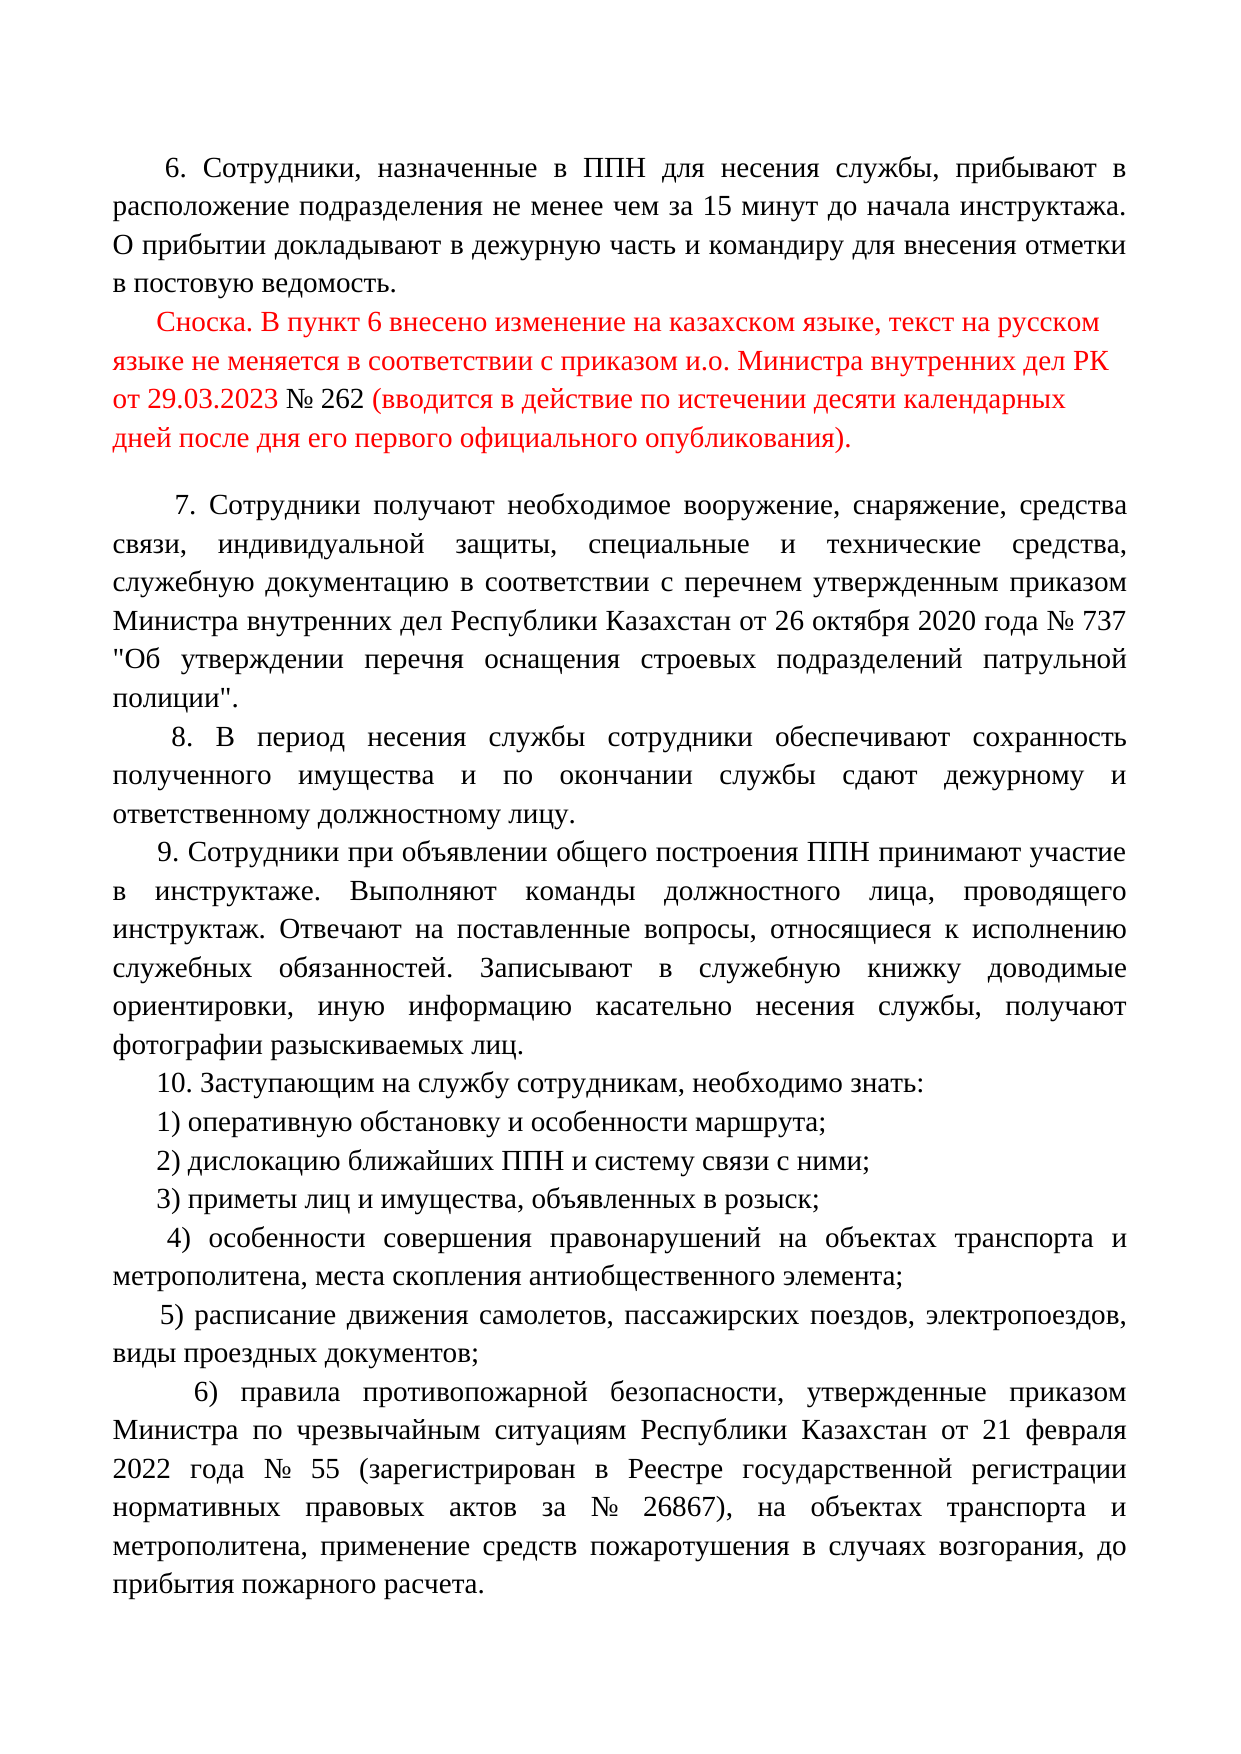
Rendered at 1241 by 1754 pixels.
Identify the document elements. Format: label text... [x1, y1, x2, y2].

text 10. Заступающим на службу сотрудникам, необходимо знать: [112, 1066, 1128, 1099]
text 6. Сотрудники, назначенные в ППН для несения службы, прибывают в расположение подразделения не менее чем за 15 минут до начала инструктажа. О прибытии докладывают в дежурную часть и командиру для внесения отметки в постовую ведомость. [112, 150, 1128, 299]
text 8. В период несения службы сотрудники обеспечивают сохранность полученного имущества и по окончании службы сдают дежурному и ответственному должностному лицу. [112, 719, 1128, 829]
text Сноска. В пункт 6 внесено изменение на казахском языке, текст на русском языке не меняется в соответствии с приказом и.о. Министра внутренних дел РК от 29.03.2023 № 262 (вводится в действие по истечении десяти календарных дней после дня его первого официального опубликования). [112, 304, 1128, 483]
text 4) особенности совершения правонарушений на объектах транспорта и метрополитена, места скопления антиобщественного элемента; [112, 1220, 1128, 1292]
text 2) дислокацию ближайших ППН и систему связи с ними; [112, 1143, 1128, 1176]
text 3) приметы лиц и имущества, объявленных в розыск; [112, 1181, 1128, 1215]
text 5) расписание движения самолетов, пассажирских поездов, электропоездов, виды проездных документов; [112, 1297, 1128, 1369]
text 7. Сотрудники получают необходимое вооружение, снаряжение, средства связи, индивидуальной защиты, специальные и технические средства, служебную документацию в соответствии с перечнем утвержденным приказом Министра внутренних дел Республики Казахстан от 26 октября 2020 года № 737 "Об утверждении перечня оснащения строевых подразделений патрульной полиции". [112, 487, 1128, 714]
text 1) оперативную обстановку и особенности маршрута; [112, 1104, 1128, 1138]
text 9. Сотрудники при объявлении общего построения ППН принимают участие в инструктаже. Выполняют команды должностного лица, проводящего инструктаж. Отвечают на поставленные вопросы, относящиеся к исполнению служебных обязанностей. Записывают в служебную книжку доводимые ориентировки, иную информацию касательно несения службы, получают фотографии разыскиваемых лиц. [112, 834, 1128, 1061]
text 6) правила противопожарной безопасности, утвержденные приказом Министра по чрезвычайным ситуациям Республики Казахстан от 21 февраля 2022 года № 55 (зарегистрирован в Реестре государственной регистрации нормативных правовых актов за № 26867), на объектах транспорта и метрополитена, применение средств пожаротушения в случаях возгорания, до прибытия пожарного расчета. [112, 1374, 1128, 1600]
